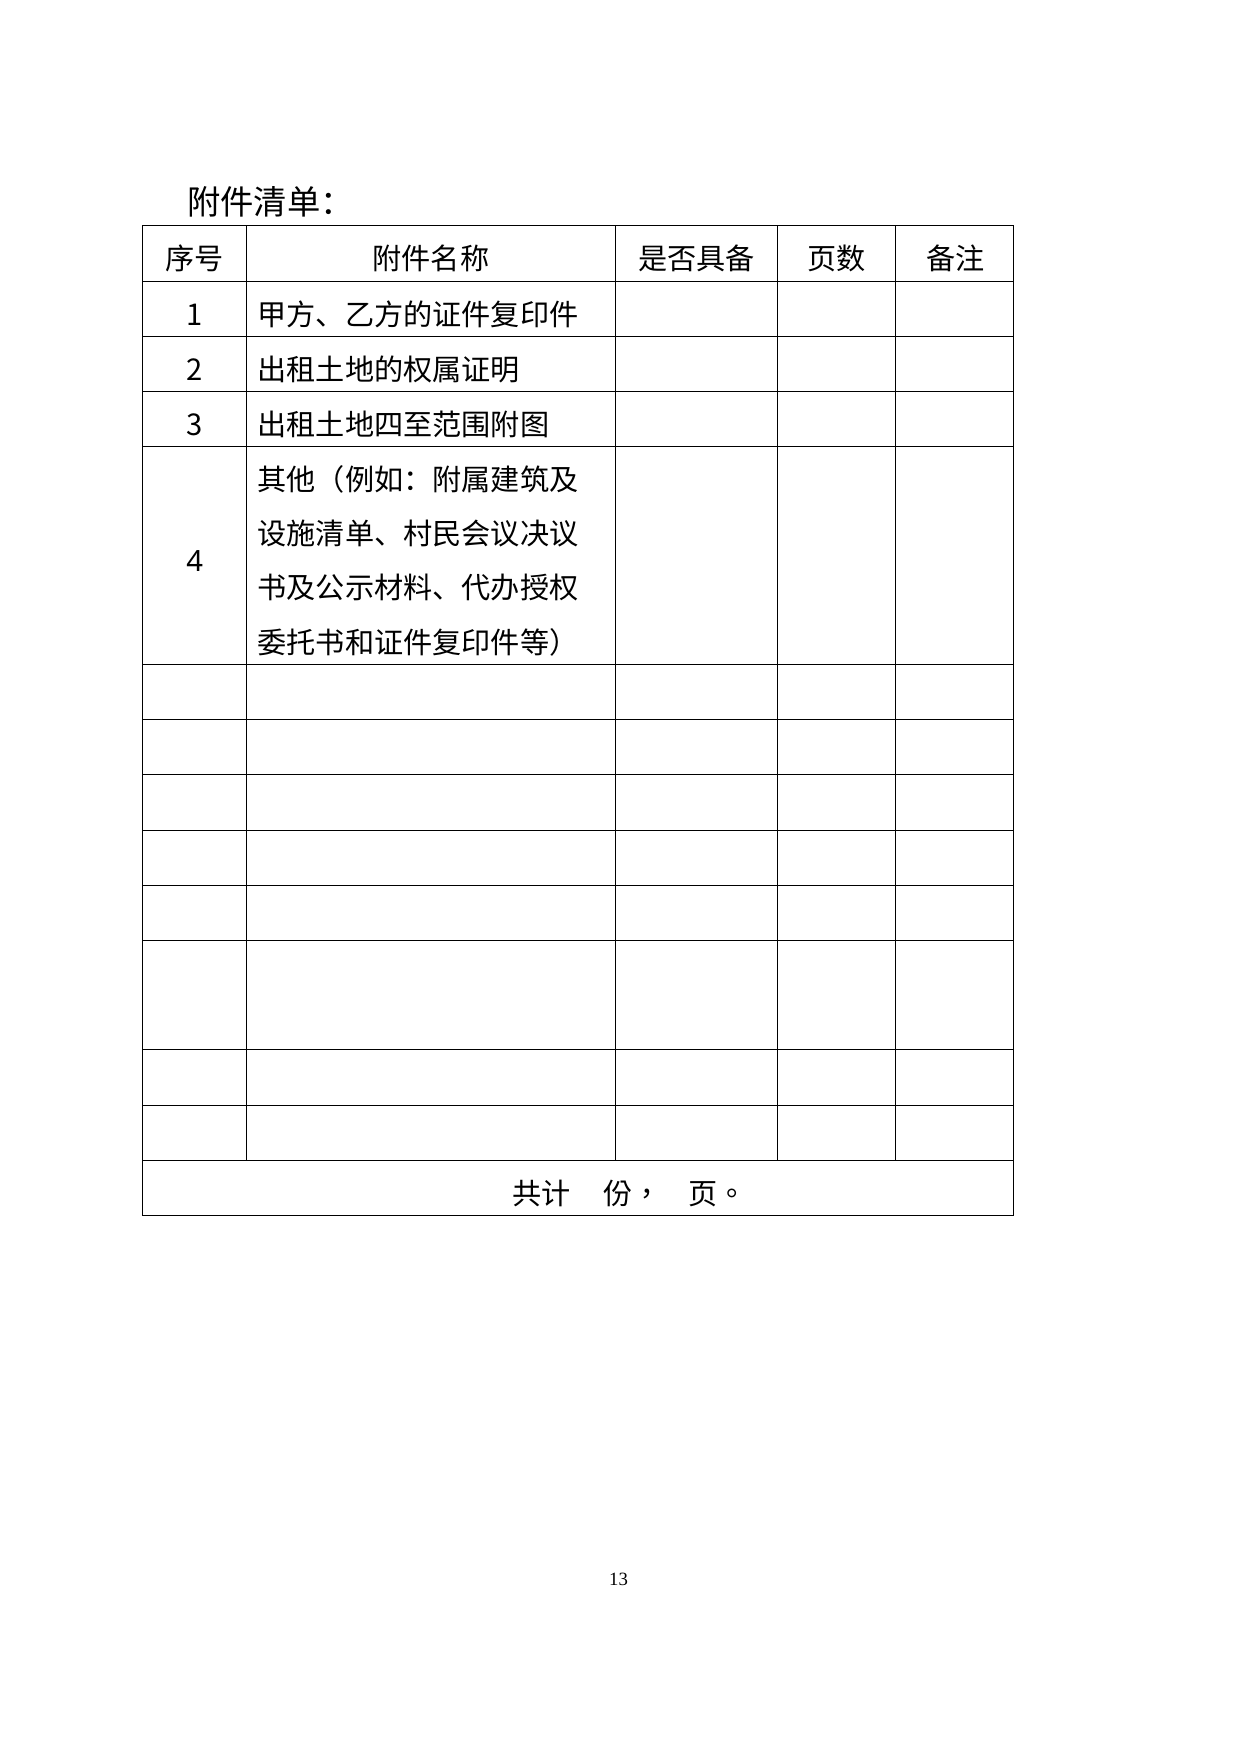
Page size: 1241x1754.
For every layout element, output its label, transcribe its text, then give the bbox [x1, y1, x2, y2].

table_cell [896, 886, 1013, 940]
table_header 页数 [778, 226, 895, 281]
table_header 是否具备 [616, 226, 777, 281]
table_cell [896, 1050, 1013, 1104]
table_cell [896, 392, 1013, 446]
table_cell [143, 1050, 246, 1104]
table_cell [143, 775, 246, 829]
table_cell [616, 886, 777, 940]
table_cell [896, 337, 1013, 391]
table_cell [896, 447, 1013, 664]
table_cell [778, 1050, 895, 1104]
table_cell 甲方、乙方的证件复印件 [247, 282, 615, 336]
table_cell 出租土地的权属证明 [247, 337, 615, 391]
table_cell [896, 1106, 1013, 1160]
table_cell [247, 1050, 615, 1104]
table_cell [143, 720, 246, 774]
table_header 备注 [896, 226, 1013, 281]
table_cell 其他（例如：附属建筑及设施清单、村民会议决议书及公示材料、代办授权委托书和证件复印件等） [247, 447, 615, 664]
table_cell 1 [143, 282, 246, 336]
table_cell [247, 1106, 615, 1160]
table_header 序号 [143, 226, 246, 281]
table_cell 2 [143, 337, 246, 391]
table_cell [778, 775, 895, 829]
table_cell 4 [143, 447, 246, 664]
table_cell [247, 941, 615, 1049]
table_cell [247, 665, 615, 719]
table_cell [143, 665, 246, 719]
table_cell [896, 665, 1013, 719]
table_cell [616, 775, 777, 829]
table_cell [778, 941, 895, 1049]
table_cell [778, 392, 895, 446]
table_cell [143, 941, 246, 1049]
table_cell [896, 941, 1013, 1049]
table_cell [616, 282, 777, 336]
table_cell [143, 1106, 246, 1160]
table_cell [247, 886, 615, 940]
table_cell [896, 282, 1013, 336]
table_cell [778, 282, 895, 336]
table_cell [896, 831, 1013, 885]
table_cell 共计 份， 页。 [143, 1161, 1013, 1215]
table_cell [616, 392, 777, 446]
table_cell [143, 831, 246, 885]
table_header 附件名称 [247, 226, 615, 281]
table_cell [616, 831, 777, 885]
table_cell [616, 941, 777, 1049]
table_cell [778, 447, 895, 664]
table_cell [778, 337, 895, 391]
table_cell [616, 1106, 777, 1160]
table_cell [616, 1050, 777, 1104]
table_cell [778, 886, 895, 940]
table_cell [247, 775, 615, 829]
table_cell [616, 337, 777, 391]
table_cell [616, 447, 777, 664]
table_cell [616, 665, 777, 719]
table_cell [778, 665, 895, 719]
table_cell [778, 1106, 895, 1160]
text 附件清单： [187, 171, 1049, 225]
table_cell 3 [143, 392, 246, 446]
table_cell [896, 775, 1013, 829]
table_cell [247, 831, 615, 885]
table_cell [778, 720, 895, 774]
table_cell 出租土地四至范围附图 [247, 392, 615, 446]
table_cell [143, 886, 246, 940]
table_cell [778, 831, 895, 885]
table_cell [616, 720, 777, 774]
table_cell [247, 720, 615, 774]
table_cell [896, 720, 1013, 774]
